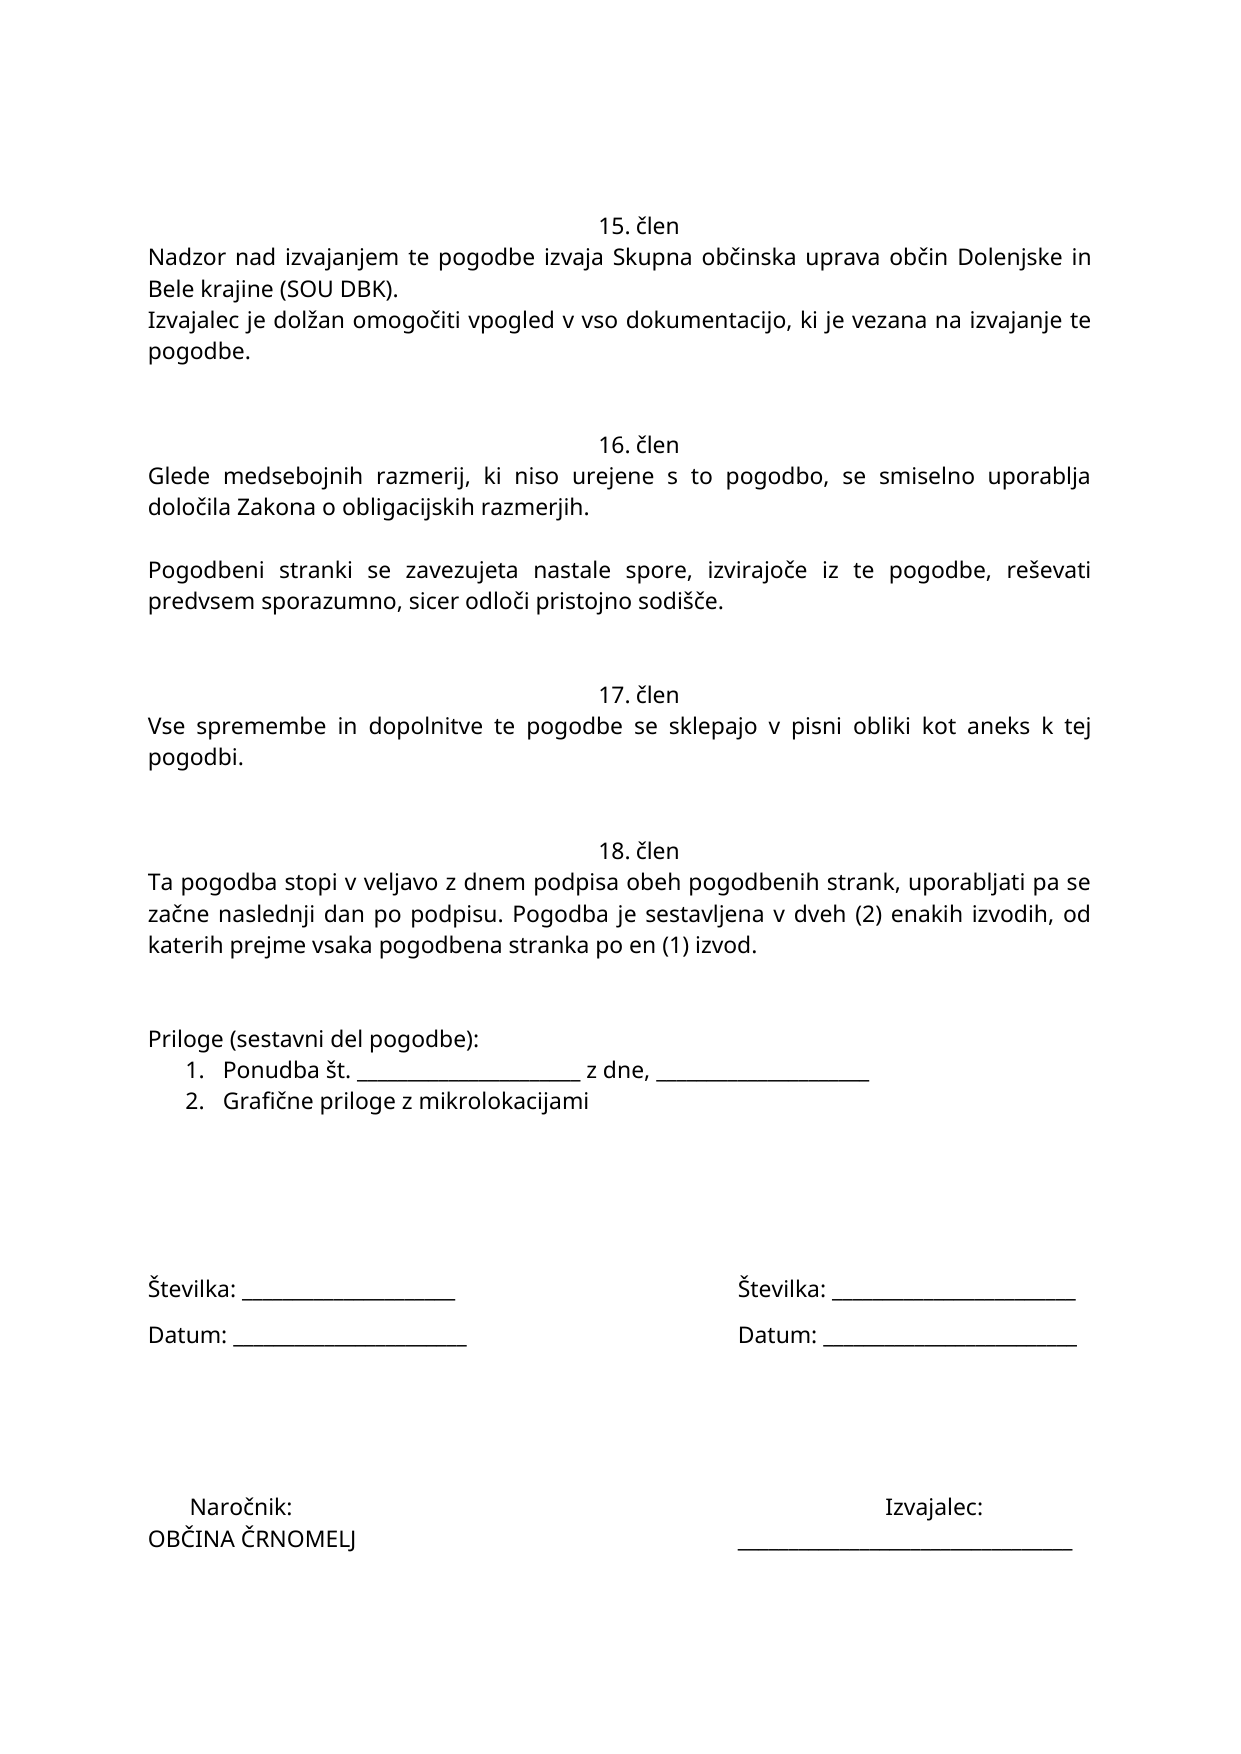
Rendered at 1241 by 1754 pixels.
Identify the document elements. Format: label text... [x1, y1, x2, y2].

list člen [185, 835, 1093, 866]
text Vse spremembe in dopolnitve te pogodbe se sklepajo v pisni obliki kot aneks k tej pogodbi. [148, 710, 1093, 773]
list člen [185, 429, 1093, 460]
text Številka: _____________________ Številka: ________________________ [148, 1273, 1093, 1304]
text Izvajalec je dolžan omogočiti vpogled v vso dokumentacijo, ki je vezana na izvajanje te pogodbe. [148, 304, 1093, 366]
text OBČINA ČRNOMELJ _________________________________ [148, 1523, 1093, 1554]
text Naročnik: Izvajalec: [148, 1491, 1093, 1523]
text Pogodbeni stranki se zavezujeta nastale spore, izvirajoče iz te pogodbe, reševati predvsem sporazumno, sicer odloči pristojno sodišče. [148, 554, 1093, 616]
list Ponudba št. ______________________ z dne, _____________________ [185, 1054, 1093, 1085]
list člen [185, 679, 1093, 710]
text Datum: _______________________ Datum: _________________________ [148, 1319, 1093, 1351]
text Nadzor nad izvajanjem te pogodbe izvaja Skupna občinska uprava občin Dolenjske in Bele krajine (SOU DBK). [148, 241, 1093, 304]
list člen [185, 210, 1093, 241]
text Glede medsebojnih razmerij, ki niso urejene s to pogodbo, se smiselno uporablja določila Zakona o obligacijskih razmerjih. [148, 460, 1093, 523]
text Ta pogodba stopi v veljavo z dnem podpisa obeh pogodbenih strank, uporabljati pa se začne naslednji dan po podpisu. Pogodba je sestavljena v dveh (2) enakih izvodih, od katerih prejme vsaka pogodbena stranka po en (1) izvod. [148, 866, 1093, 960]
list Grafične priloge z mikrolokacijami [185, 1085, 1093, 1116]
text Priloge (sestavni del pogodbe): [148, 1023, 1093, 1054]
